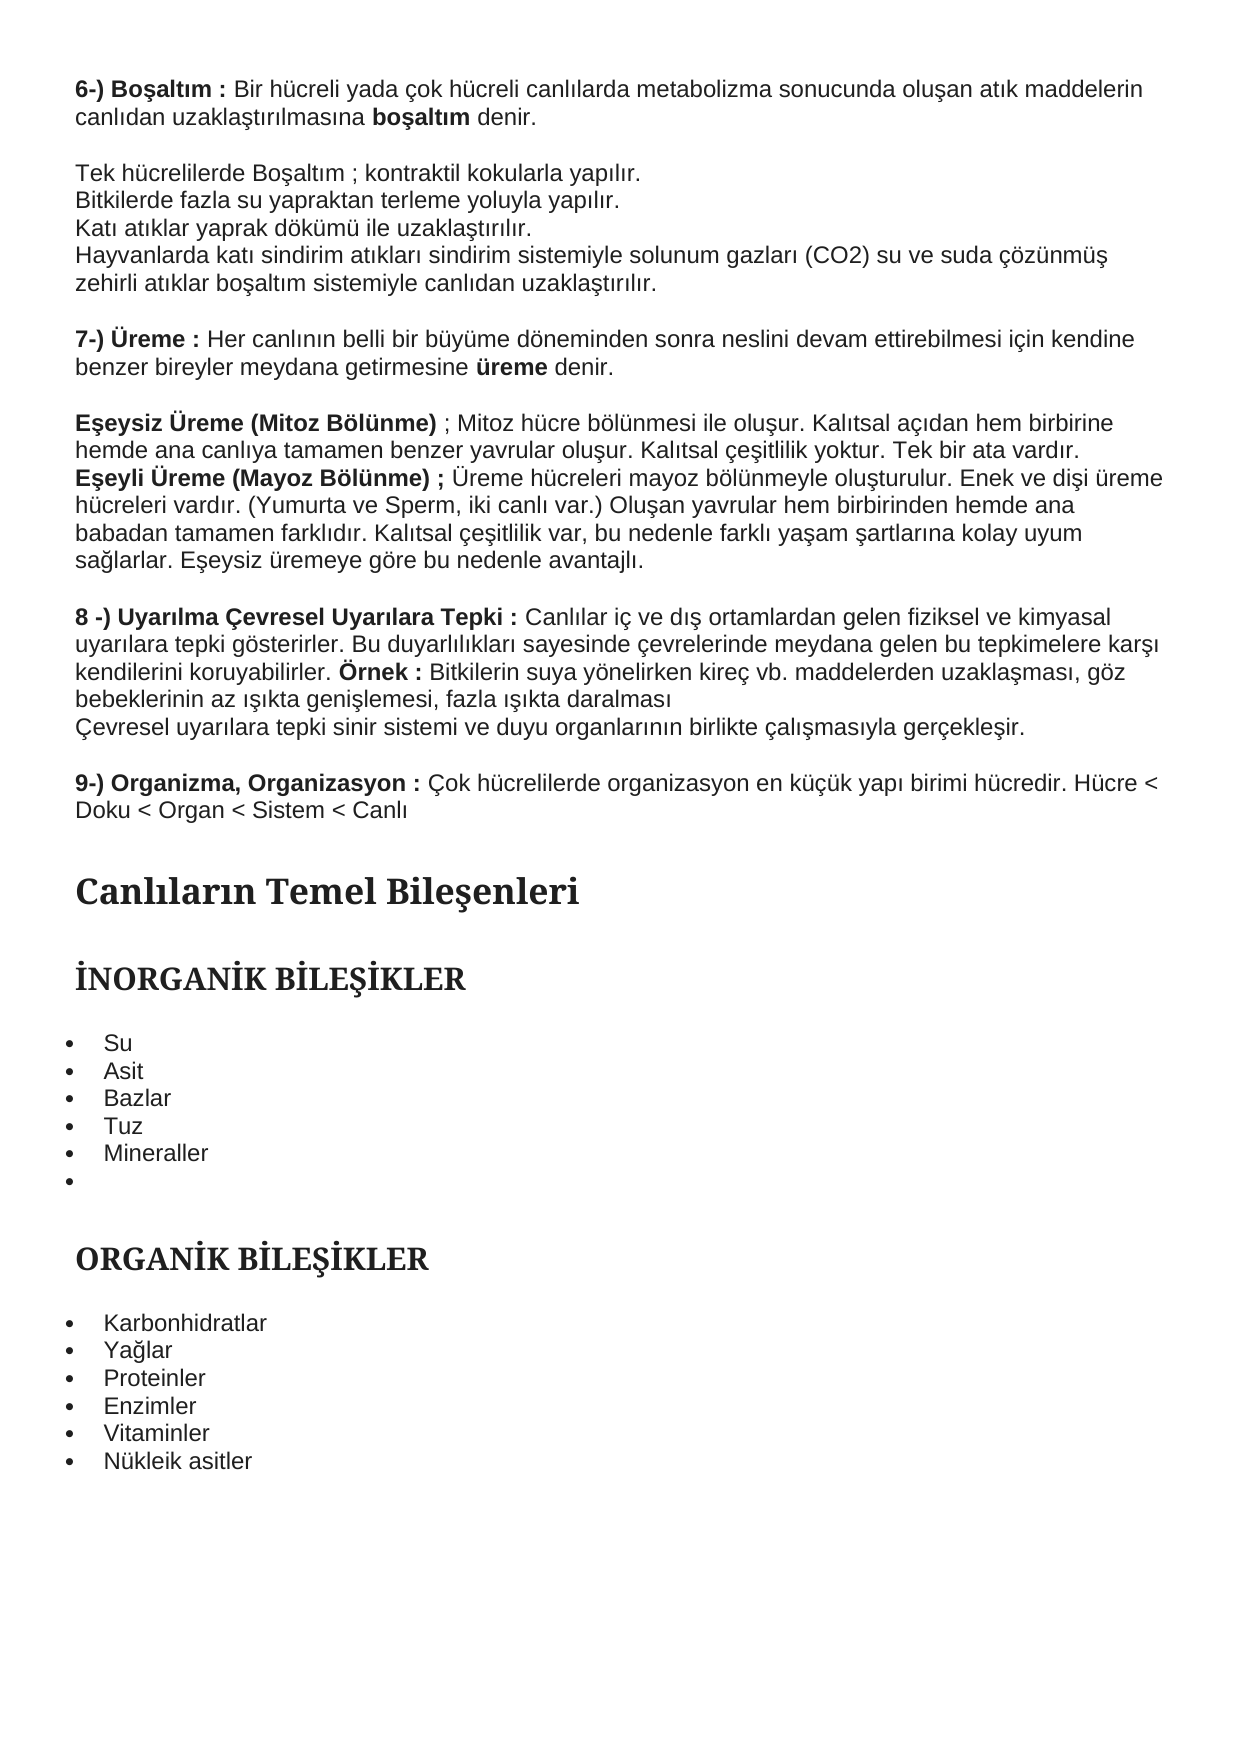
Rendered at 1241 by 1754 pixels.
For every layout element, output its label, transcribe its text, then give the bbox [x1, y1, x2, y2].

text 6-) Boşaltım : Bir hücreli yada çok hücreli canlılarda metabolizma sonucunda oluşan atık maddelerin canlıdan uzaklaştırılmasına boşaltım denir. [75, 75, 1165, 130]
list Yağlar [66, 1336, 1165, 1364]
text 8 -) Uyarılma Çevresel Uyarılara Tepki : Canlılar iç ve dış ortamlardan gelen fiziksel ve kimyasal uyarılara tepki gösterirler. Bu duyarlılıkları sayesinde çevrelerinde meydana gelen bu tepkimelere karşı kendilerini koruyabilirler. Örnek : Bitkilerin suya yönelirken kireç vb. maddelerden uzaklaşması, göz bebeklerinin az ışıkta genişlemesi, fazla ışıkta daralması Çevresel uyarılara tepki sinir sistemi ve duyu organlarının birlikte çalışmasıyla gerçekleşir. [75, 602, 1165, 740]
list Mineraller [66, 1139, 1165, 1167]
text Tek hücrelilerde Boşaltım ; kontraktil kokularla yapılır. Bitkilerde fazla su yapraktan terleme yoluyla yapılır. Katı atıklar yaprak dökümü ile uzaklaştırılır. Hayvanlarda katı sindirim atıkları sindirim sistemiyle solunum gazları (CO2) su ve suda çözünmüş zehirli atıklar boşaltım sistemiyle canlıdan uzaklaştırılır. [75, 158, 1165, 297]
list Proteinler [66, 1364, 1165, 1392]
text Canlıların Temel Bileşenleri [75, 866, 1165, 915]
list Enzimler [66, 1392, 1165, 1419]
list Su [66, 1029, 1165, 1057]
list Vitaminler [66, 1419, 1165, 1447]
list Asit [66, 1057, 1165, 1084]
list Bazlar [66, 1084, 1165, 1112]
text ORGANİK BİLEŞİKLER [75, 1237, 1165, 1280]
list Nükleik asitler [66, 1447, 1165, 1474]
list Tuz [66, 1112, 1165, 1139]
text 7-) Üreme : Her canlının belli bir büyüme döneminden sonra neslini devam ettirebilmesi için kendine benzer bireyler meydana getirmesine üreme denir. [75, 325, 1165, 380]
text 9-) Organizma, Organizasyon : Çok hücrelilerde organizasyon en küçük yapı birimi hücredir. Hücre < Doku < Organ < Sistem < Canlı [75, 769, 1165, 824]
text İNORGANİK BİLEŞİKLER [75, 957, 1165, 1000]
text Eşeysiz Üreme (Mitoz Bölünme) ; Mitoz hücre bölünmesi ile oluşur. Kalıtsal açıdan hem birbirine hemde ana canlıya tamamen benzer yavrular oluşur. Kalıtsal çeşitlilik yoktur. Tek bir ata vardır. Eşeyli Üreme (Mayoz Bölünme) ; Üreme hücreleri mayoz bölünmeyle oluşturulur. Enek ve dişi üreme hücreleri vardır. (Yumurta ve Sperm, iki canlı var.) Oluşan yavrular hem birbirinden hemde ana babadan tamamen farklıdır. Kalıtsal çeşitlilik var, bu nedenle farklı yaşam şartlarına kolay uyum sağlarlar. Eşeysiz üremeye göre bu nedenle avantajlı. [75, 408, 1165, 574]
list Karbonhidratlar [66, 1309, 1165, 1336]
